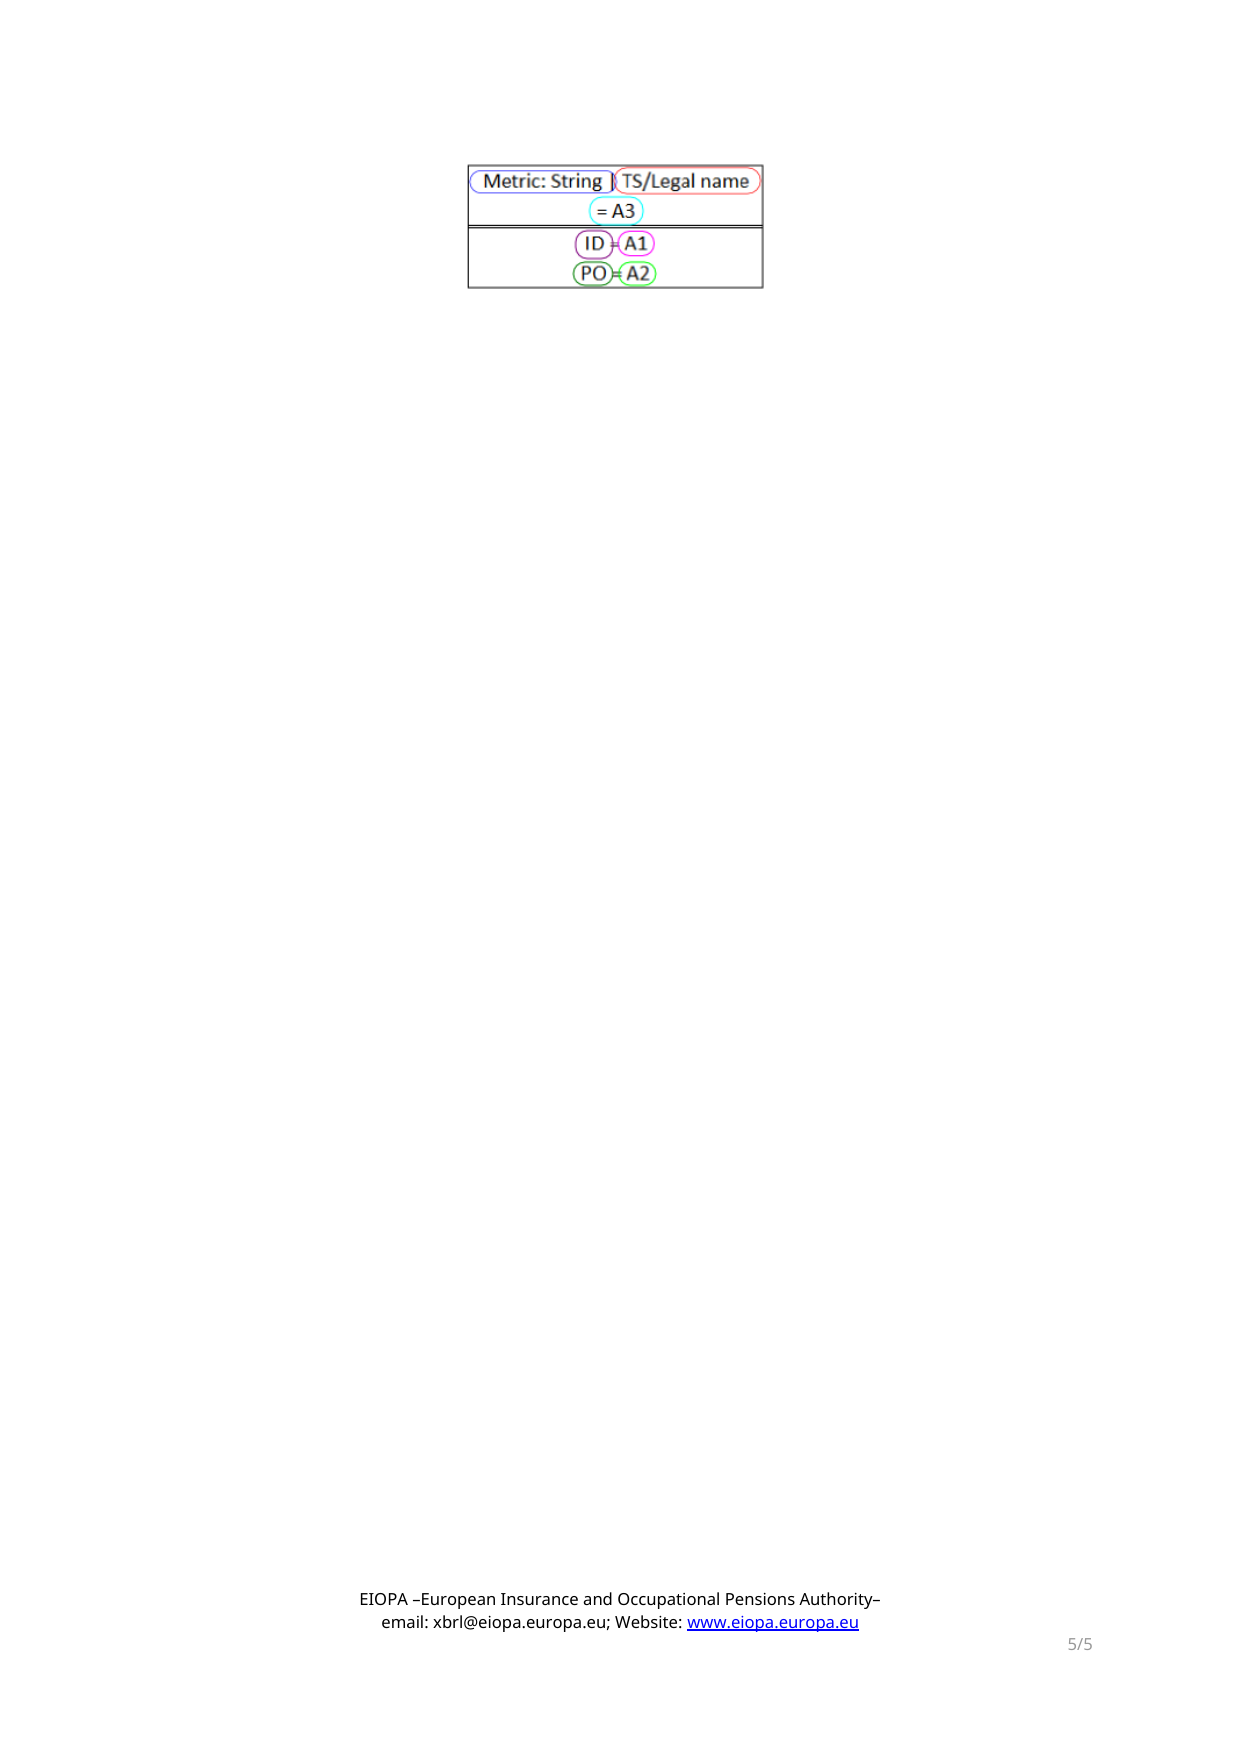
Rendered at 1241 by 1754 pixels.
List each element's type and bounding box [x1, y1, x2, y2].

picture [455, 147, 786, 318]
